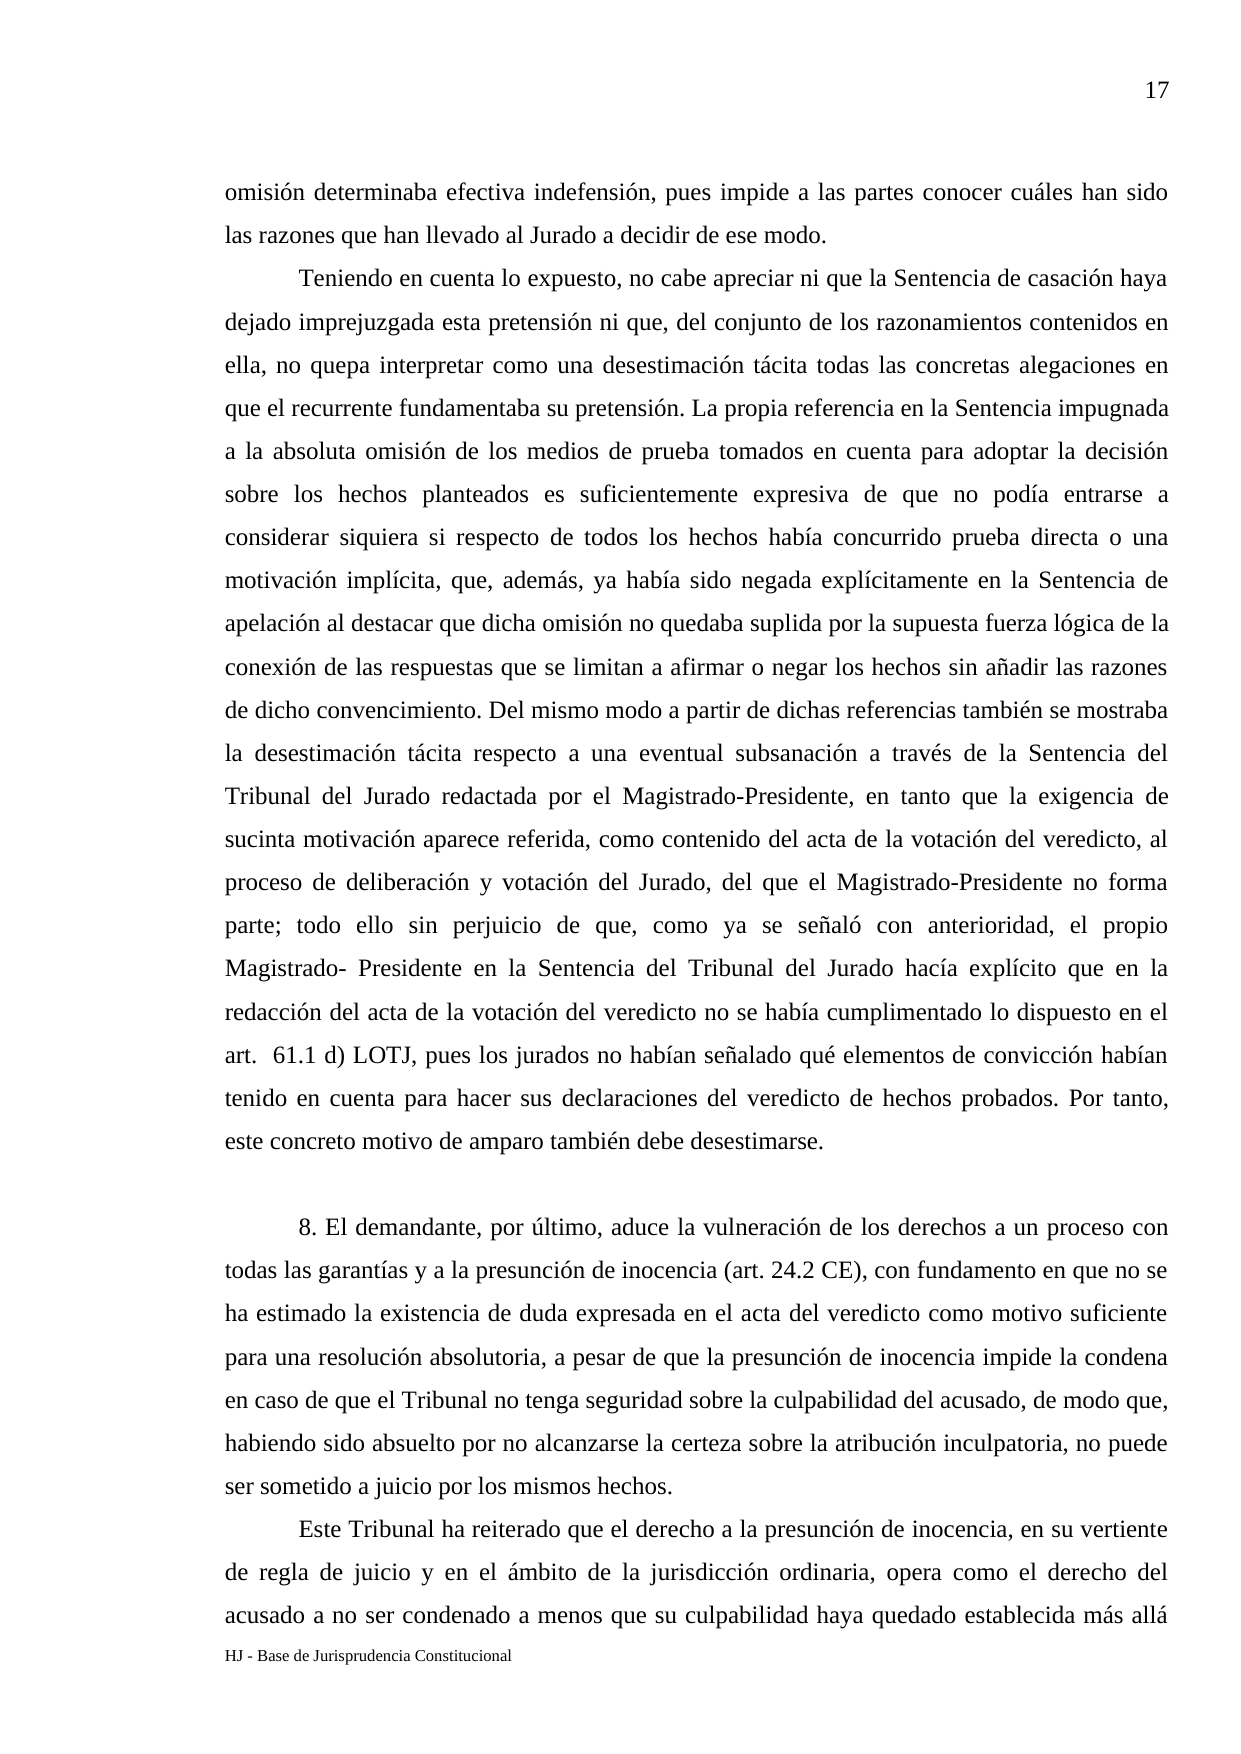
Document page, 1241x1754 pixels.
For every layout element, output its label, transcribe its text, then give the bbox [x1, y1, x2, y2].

text Teniendo en cuenta lo expuesto, no cabe apreciar ni que la Sentencia de casación haya dejado imprejuzgada esta pretensión ni que, del conjunto de los razonamientos contenidos en ella, no quepa interpretar como una desestimación tácita todas las concretas alegaciones en que el recurrente fundamentaba su pretensión. La propia referencia en la Sentencia impugnada a la absoluta omisión de los medios de prueba tomados en cuenta para adoptar la decisión sobre los hechos planteados es suficientemente expresiva de que no podía entrarse a considerar siquiera si respecto de todos los hechos había concurrido prueba directa o una motivación implícita, que, además, ya había sido negada explícitamente en la Sentencia de apelación al destacar que dicha omisión no quedaba suplida por la supuesta fuerza lógica de la conexión de las respuestas que se limitan a afirmar o negar los hechos sin añadir las razones de dicho convencimiento. Del mismo modo a partir de dichas referencias también se mostraba la desestimación tácita respecto a una eventual subsanación a través de la Sentencia del Tribunal del Jurado redactada por el Magistrado-Presidente, en tanto que la exigencia de sucinta motivación aparece referida, como contenido del acta de la votación del veredicto, al proceso de deliberación y votación del Jurado, del que el Magistrado-Presidente no forma parte; todo ello sin perjuicio de que, como ya se señaló con anterioridad, el propio Magistrado- Presidente en la Sentencia del Tribunal del Jurado hacía explícito que en la redacción del acta de la votación del veredicto no se había cumplimentado lo dispuesto en el art. 61.1 d) LOTJ, pues los jurados no habían señalado qué elementos de convicción habían tenido en cuenta para hacer sus declaraciones del veredicto de hechos probados. Por tanto, este concreto motivo de amparo también debe desestimarse. [224, 263, 1169, 1155]
text 8. El demandante, por último, aduce la vulneración de los derechos a un proceso con todas las garantías y a la presunción de inocencia (art. 24.2 CE), con fundamento en que no se ha estimado la existencia de duda expresada en el acta del veredicto como motivo suficiente para una resolución absolutoria, a pesar de que la presunción de inocencia impide la condena en caso de que el Tribunal no tenga seguridad sobre la culpabilidad del acusado, de modo que, habiendo sido absuelto por no alcanzarse la certeza sobre la atribución inculpatoria, no puede ser sometido a juicio por los mismos hechos. [224, 1212, 1169, 1500]
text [224, 1514, 1169, 1629]
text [224, 177, 1169, 249]
